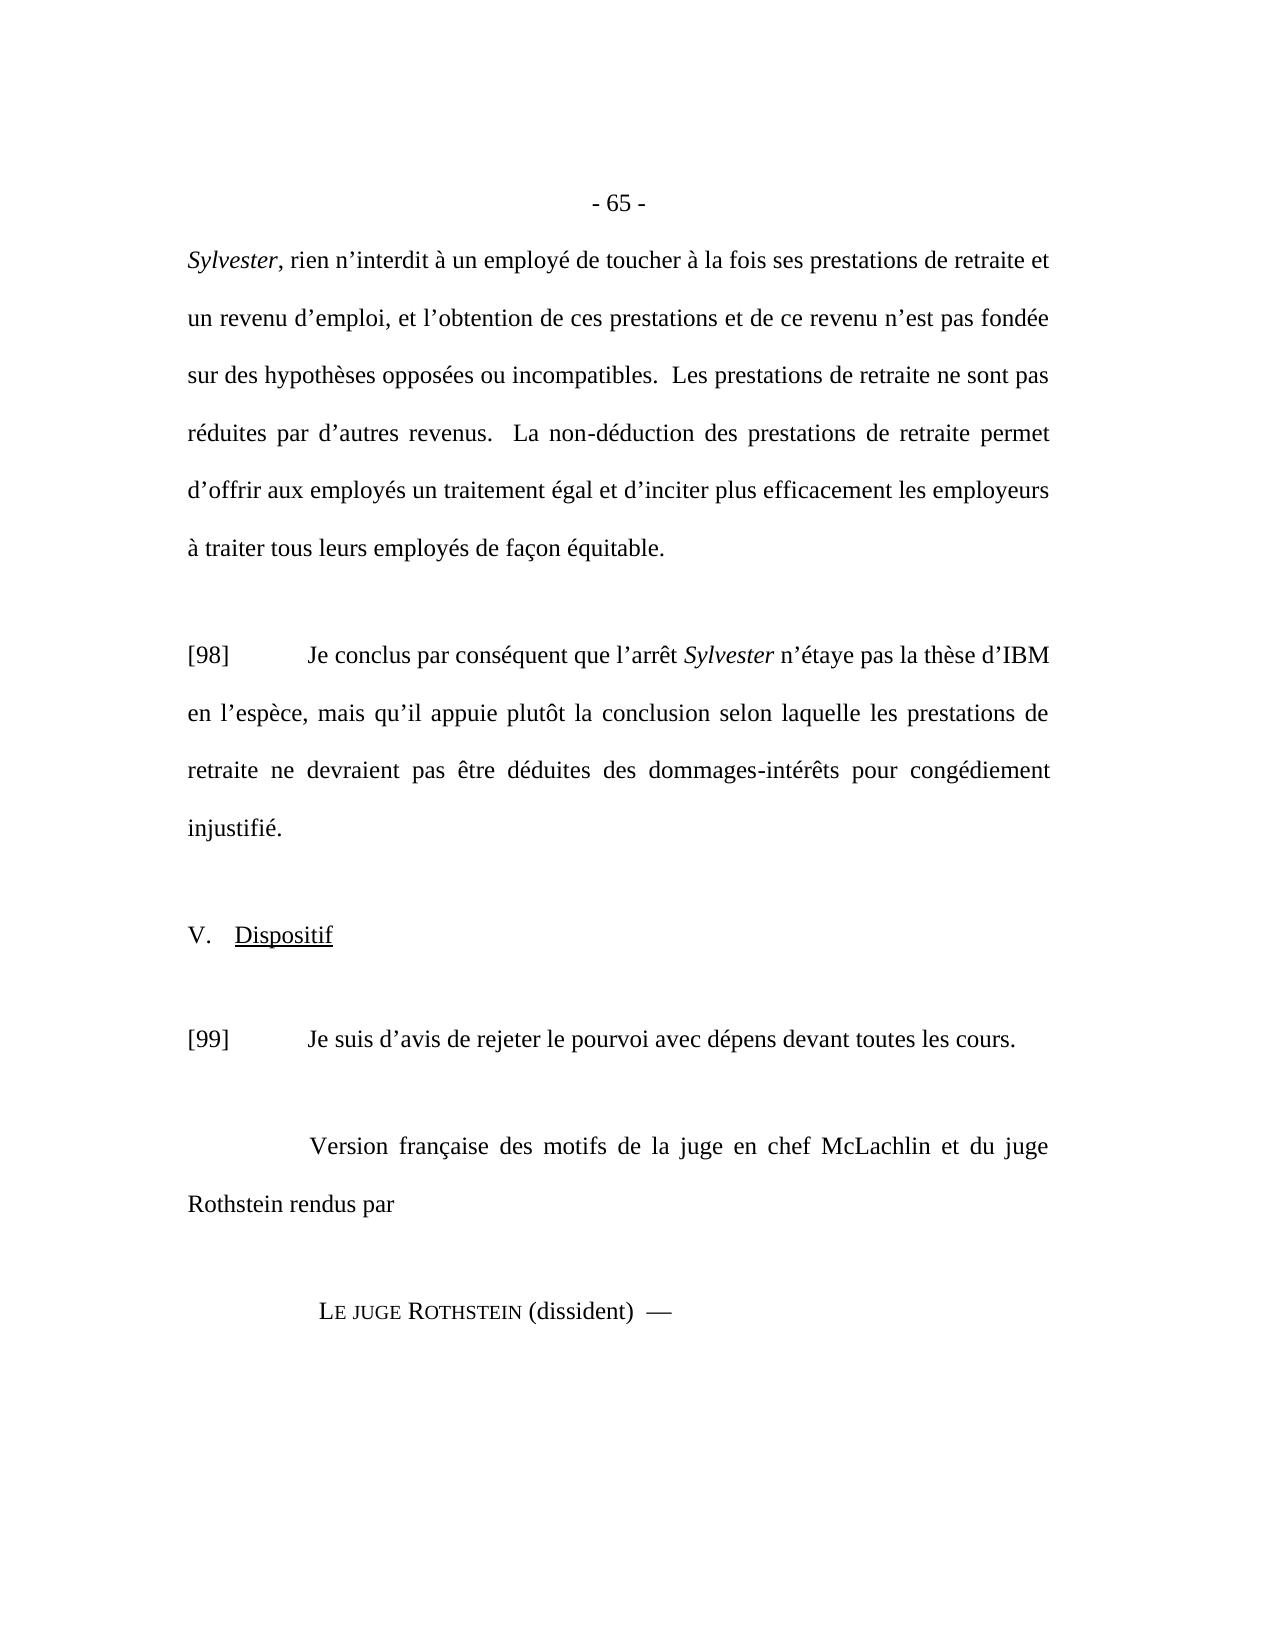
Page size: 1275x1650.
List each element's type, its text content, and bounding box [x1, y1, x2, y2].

text Le juge Rothstein (dissident) — [187, 1296, 1050, 1325]
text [187, 245, 1050, 561]
text Version française des motifs de la juge en chef McLachlin et du juge Rothstein rendus par [187, 1131, 1050, 1218]
title V. Dispositif [187, 920, 1050, 949]
text Je conclus par conséquent que l’arrêt Sylvester n’étaye pas la thèse d’IBM en l’espèce, mais qu’il appuie plutôt la conclusion selon laquelle les prestations de retraite ne devraient pas être déduites des dommages-intérêts pour congédiement injustifié. [187, 640, 1050, 841]
text Je suis d’avis de rejeter le pourvoi avec dépens devant toutes les cours. [187, 1024, 1050, 1053]
